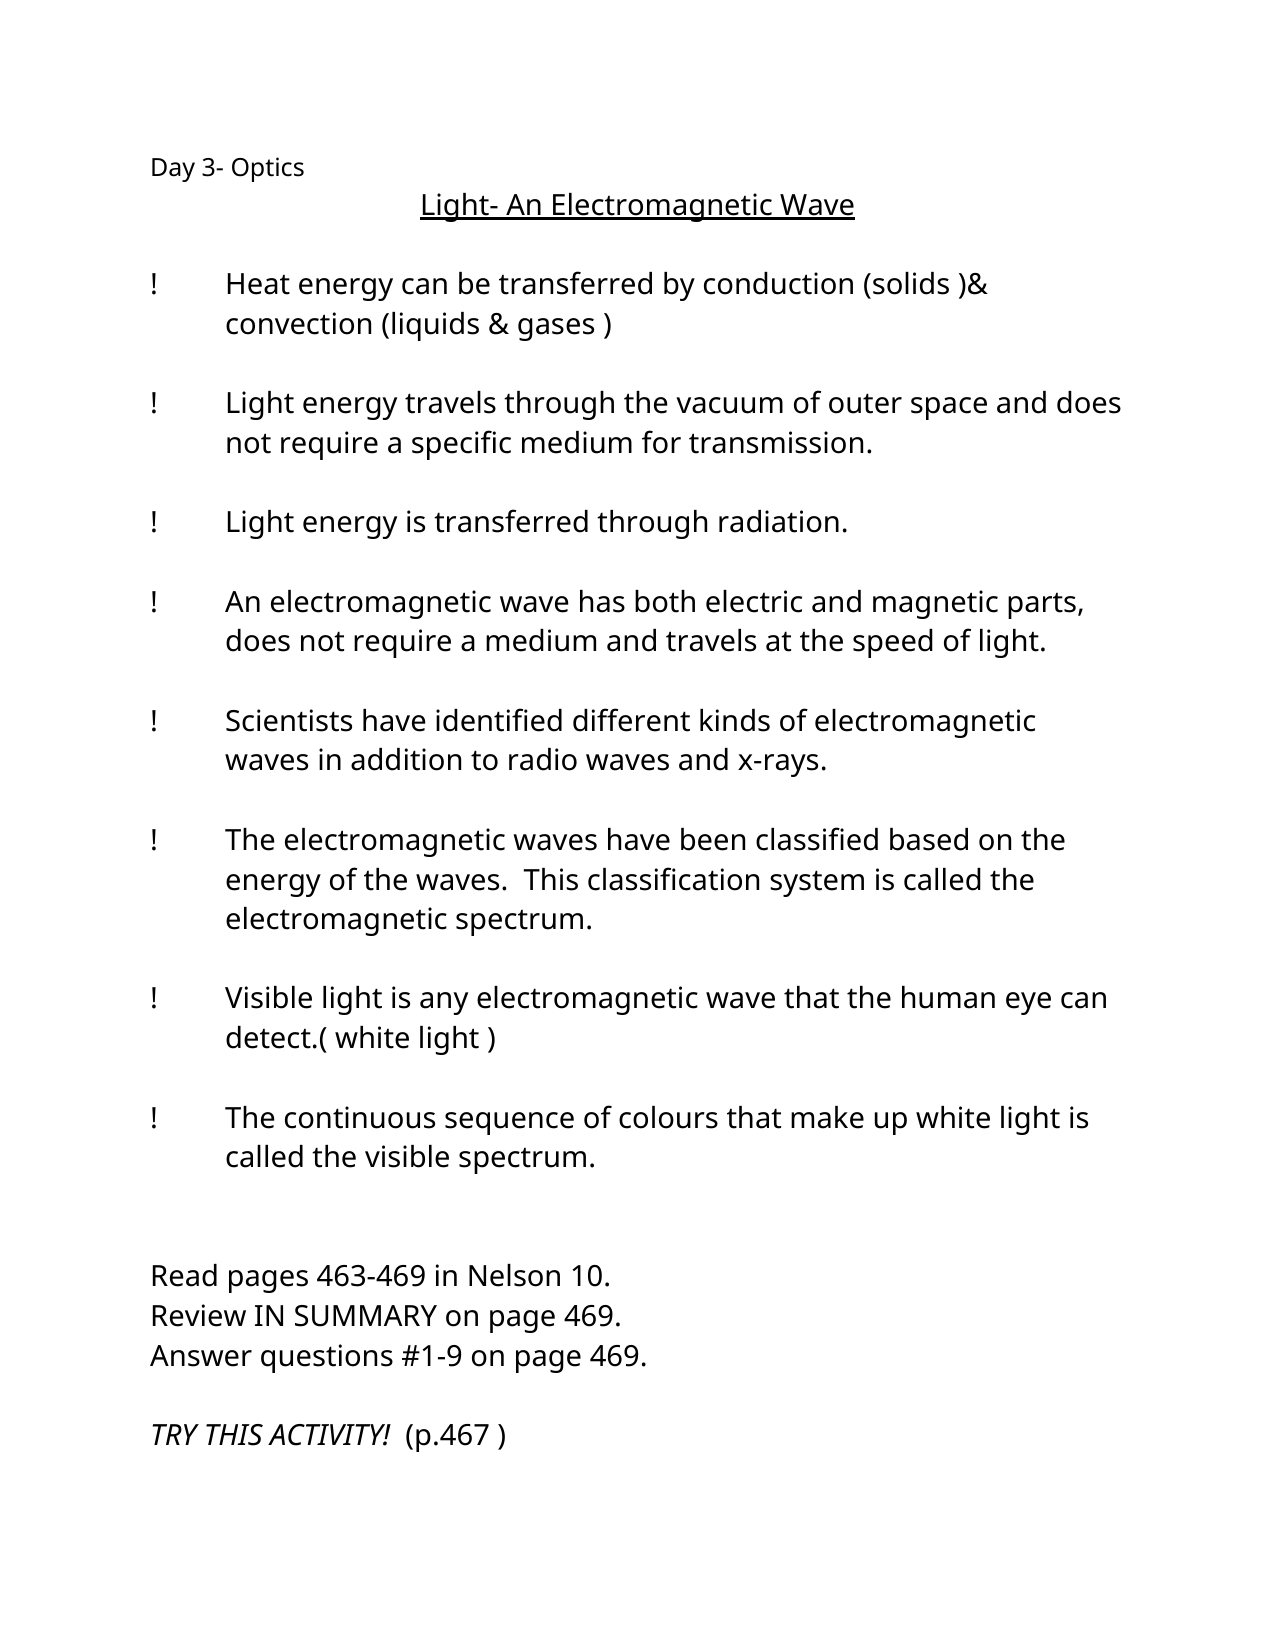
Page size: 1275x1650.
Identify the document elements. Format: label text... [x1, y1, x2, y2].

list Scientists have identified different kinds of electromagnetic waves in addition to radio waves and x-rays. [150, 700, 1125, 779]
text Review IN SUMMARY on page 469. [150, 1295, 1125, 1335]
list The continuous sequence of colours that make up white light is called the visible spectrum. [150, 1097, 1125, 1176]
list Visible light is any electromagnetic wave that the human eye can detect.( white light ) [150, 978, 1125, 1057]
text TRY THIS ACTIVITY! (p.467 ) [150, 1414, 1125, 1454]
text Day 3- Optics [150, 150, 1125, 184]
list An electromagnetic wave has both electric and magnetic parts, does not require a medium and travels at the speed of light. [150, 581, 1125, 660]
text Light- An Electromagnetic Wave [150, 184, 1125, 224]
text Read pages 463-469 in Nelson 10. [150, 1256, 1125, 1295]
list Light energy travels through the vacuum of outer space and does not require a specific medium for transmission. [150, 382, 1125, 462]
list Light energy is transferred through radiation. [150, 502, 1125, 541]
list Heat energy can be transferred by conduction (solids )& convection (liquids & gases ) [150, 263, 1125, 343]
text Answer questions #1-9 on page 469. [150, 1335, 1125, 1375]
list The electromagnetic waves have been classified based on the energy of the waves. This classification system is called the electromagnetic spectrum. [150, 819, 1125, 938]
